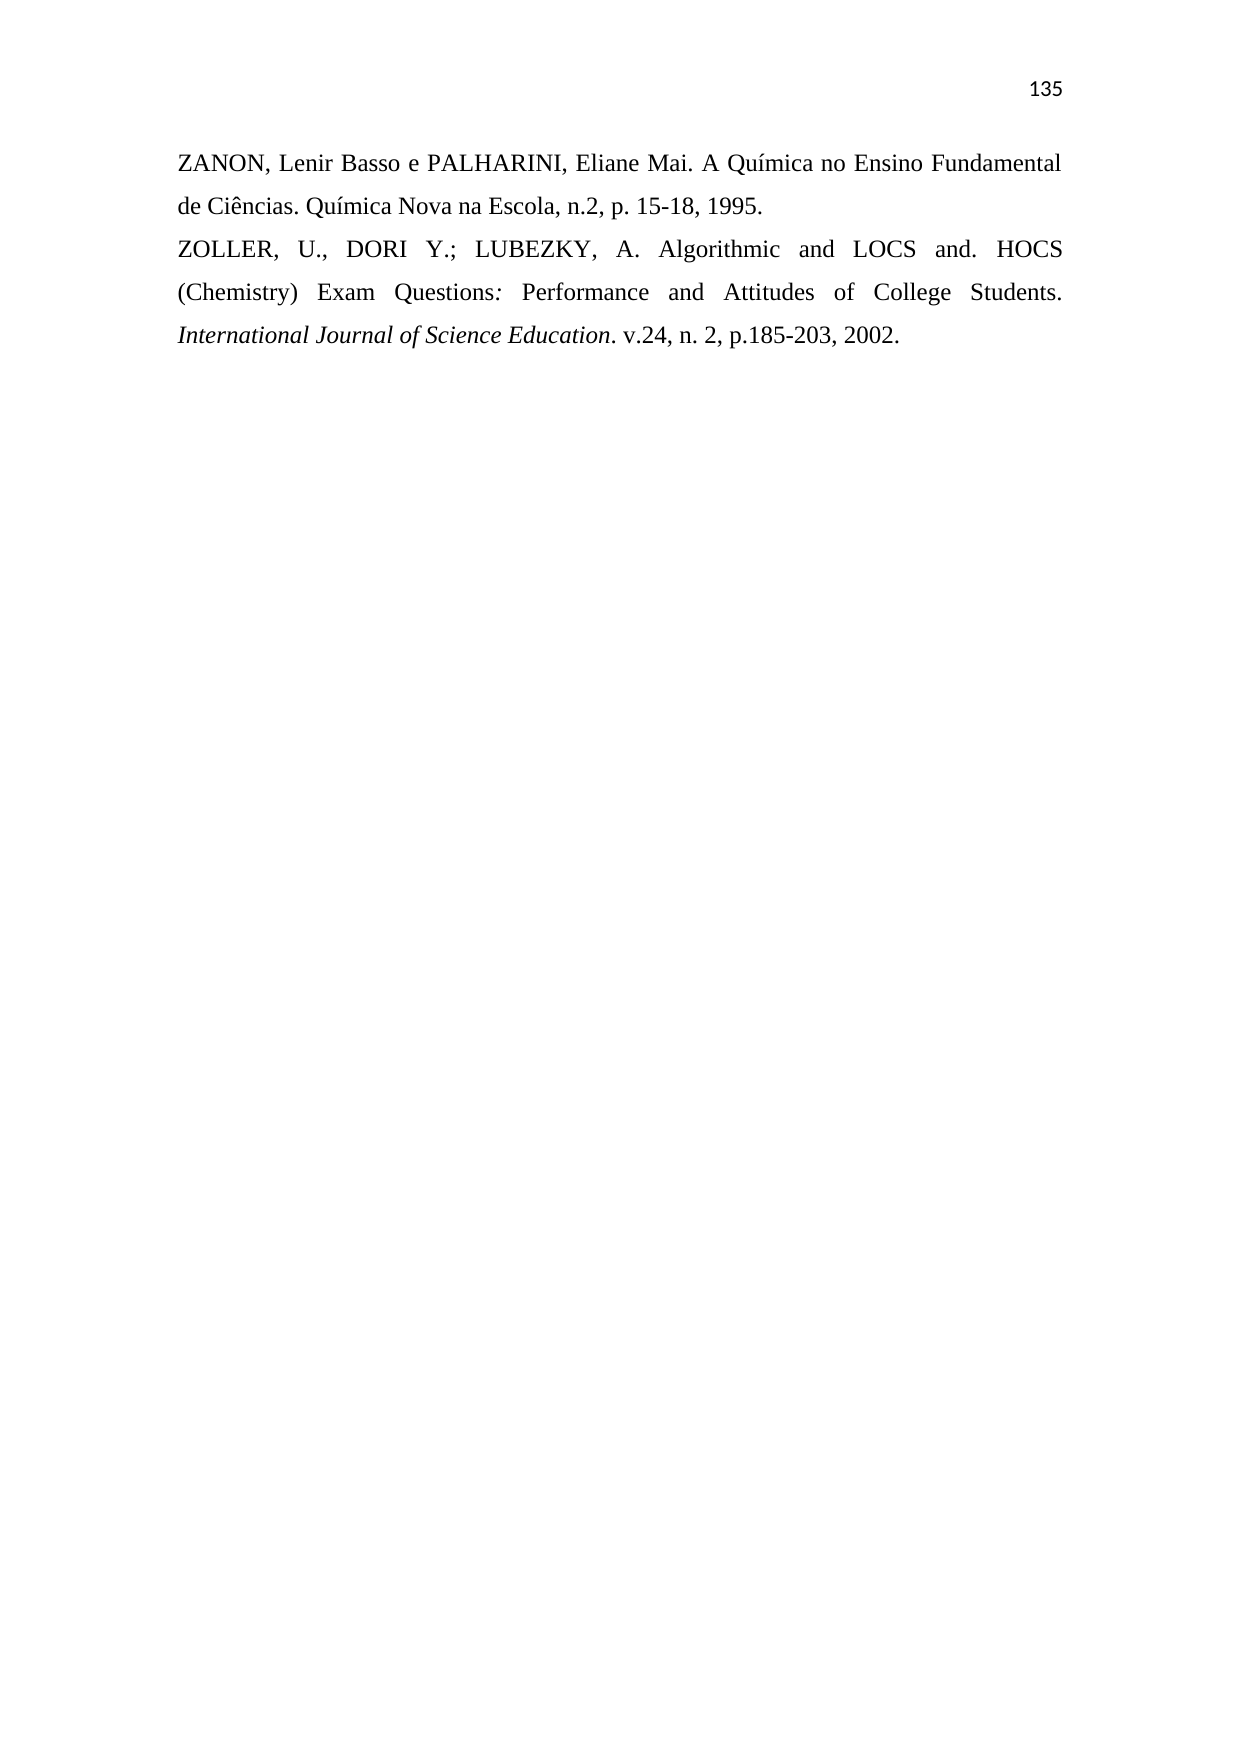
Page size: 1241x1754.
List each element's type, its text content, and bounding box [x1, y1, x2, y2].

text ZOLLER, U., DORI Y.; LUBEZKY, A. Algorithmic and LOCS and. HOCS (Chemistry) Exam Questions: Performance and Attitudes of College Students. International Journal of Science Education. v.24, n. 2, p.185-203, 2002. [177, 234, 1063, 349]
text ZANON, Lenir Basso e PALHARINI, Eliane Mai. A Química no Ensino Fundamental de Ciências. Química Nova na Escola, n.2, p. 15-18, 1995. [177, 148, 1063, 219]
